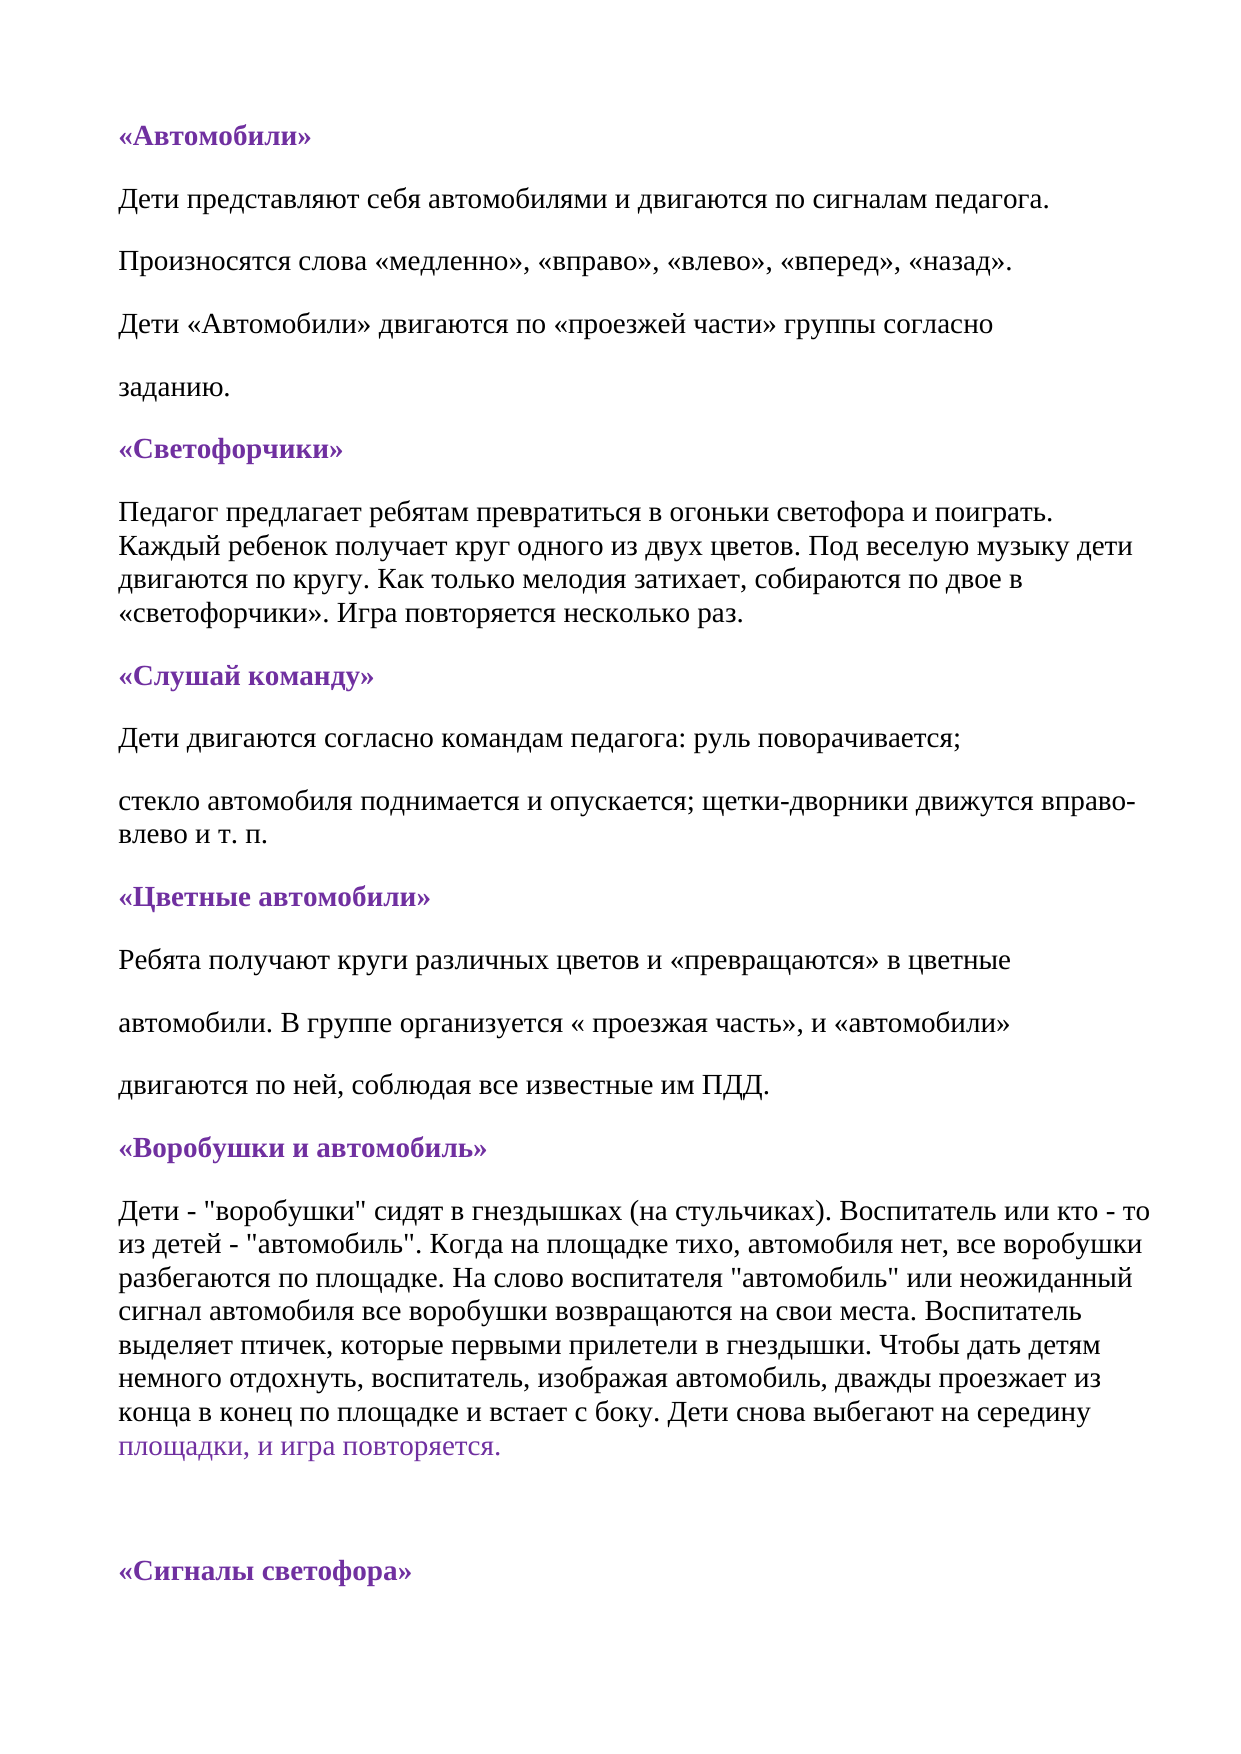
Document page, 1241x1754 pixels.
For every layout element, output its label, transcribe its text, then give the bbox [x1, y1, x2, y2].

text «Воробушки и автомобиль» [118, 1130, 1152, 1164]
text Педагог предлагает ребятам превратиться в огоньки светофора и поиграть. Каждый ребенок получает круг одного из двух цветов. Под веселую музыку дети двигаются по кругу. Как только мелодия затихает, собираются по двое в «светофорчики». Игра повторяется несколько раз. [118, 494, 1152, 628]
text «Автомобили» [118, 118, 1152, 152]
text «Светофорчики» [118, 432, 1152, 465]
text стекло автомобиля поднимается и опускается; щетки-дворники движутся вправо-влево и т. п. [118, 783, 1152, 850]
text Ребята получают круги различных цветов и «превращаются» в цветные [118, 942, 1152, 976]
text автомобили. В группе организуется « проезжая часть», и «автомобили» [118, 1005, 1152, 1038]
text Дети «Автомобили» двигаются по «проезжей части» группы согласно [118, 306, 1152, 340]
text «Сигналы светофора» [118, 1553, 1152, 1587]
text Дети двигаются согласно командам педагога: руль поворачивается; [118, 720, 1152, 754]
text двигаются по ней, соблюдая все известные им ПДД. [118, 1067, 1152, 1101]
text Произносятся слова «медленно», «вправо», «влево», «вперед», «назад». [118, 243, 1152, 277]
text заданию. [118, 369, 1152, 402]
text «Слушай команду» [118, 658, 1152, 691]
text «Цветные автомобили» [118, 879, 1152, 913]
text Дети - "воробушки" сидят в гнездышках (на стульчиках). Воспитатель или кто - то из детей - "автомобиль". Когда на площадке тихо, автомобиля нет, все воробушки разбегаются по площадке. На слово воспитателя "автомобиль" или неожиданный сигнал автомобиля все воробушки возвращаются на свои места. Воспитатель выделяет птичек, которые первыми прилетели в гнездышки. Чтобы дать детям немного отдохнуть, воспитатель, изображая автомобиль, дважды проезжает из конца в конец по площадке и встает с боку. Дети снова выбегают на середину площадки, и игра повторяется. [118, 1193, 1152, 1461]
text Дети представляют себя автомобилями и двигаются по сигналам педагога. [118, 181, 1152, 214]
